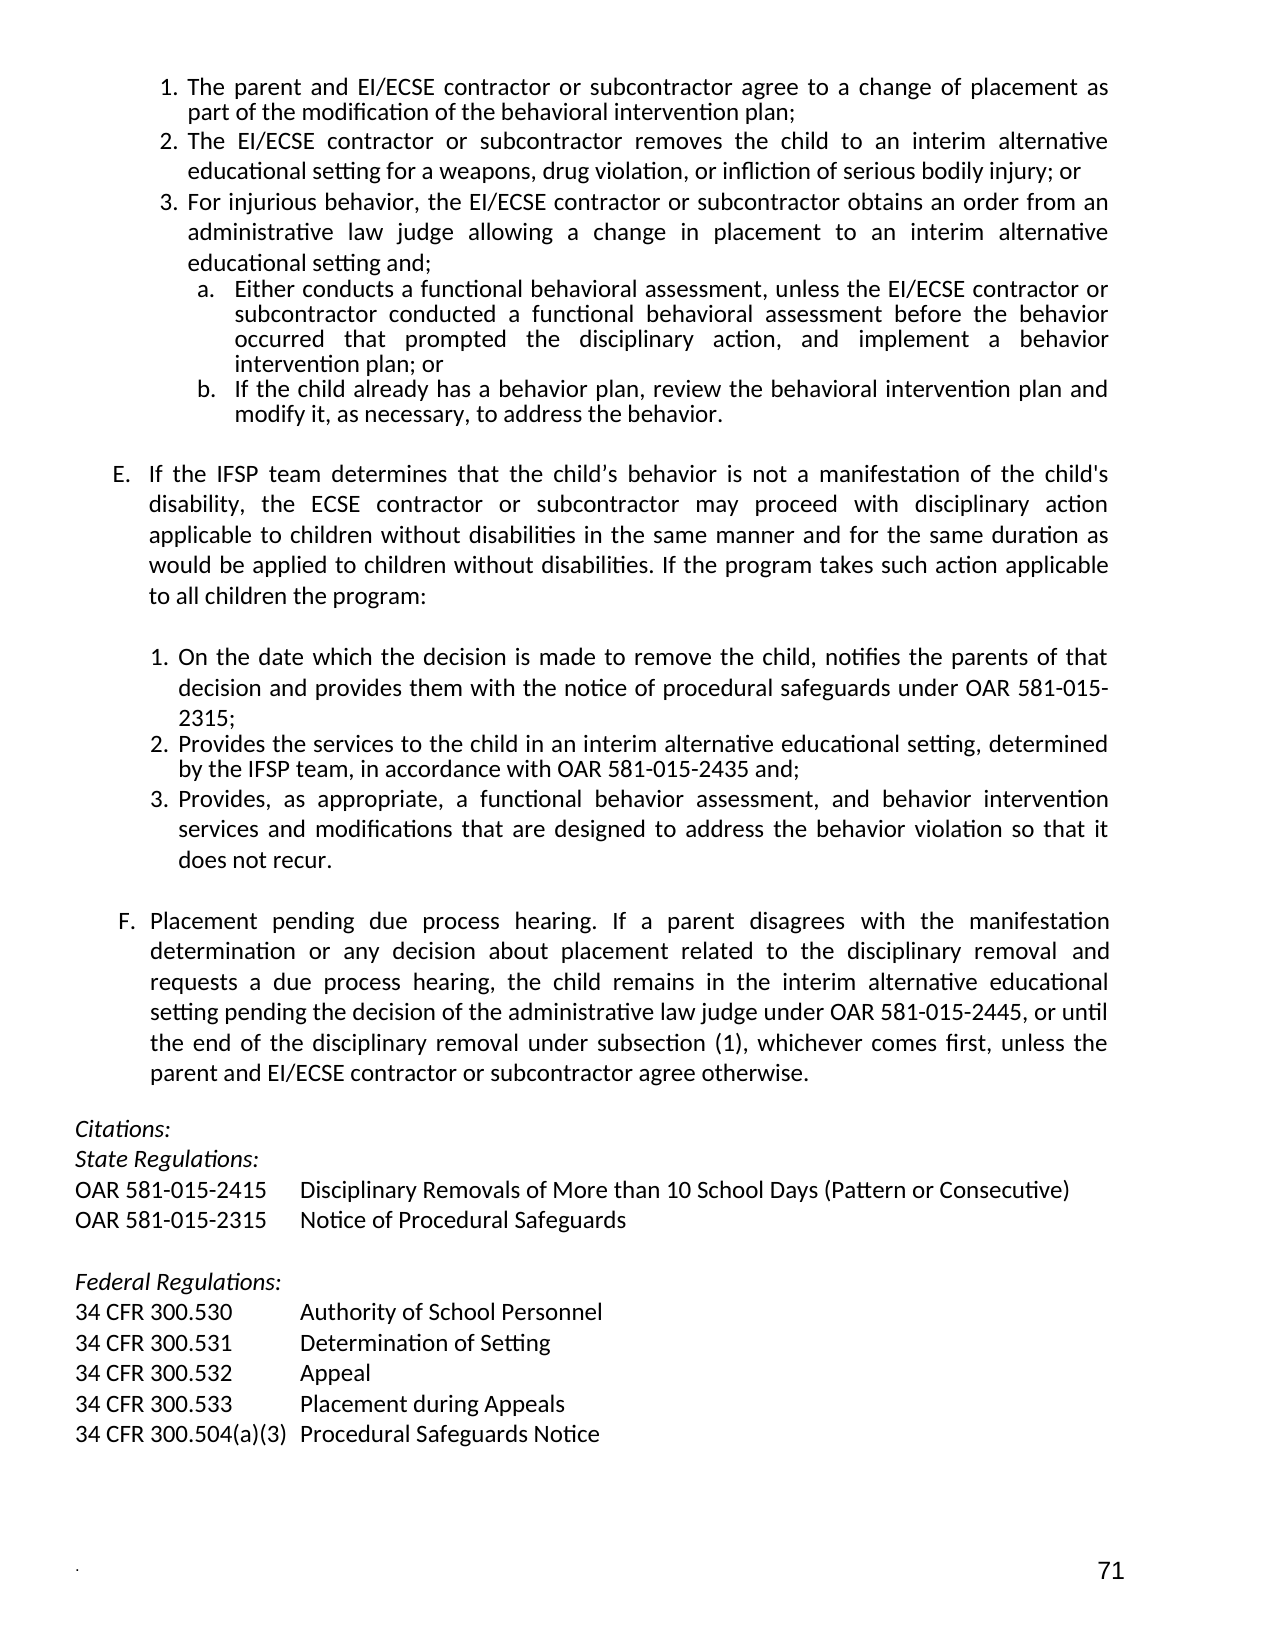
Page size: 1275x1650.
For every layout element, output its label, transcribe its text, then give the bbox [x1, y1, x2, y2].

list Either conducts a functional behavioral assessment, unless the EI/ECSE contractor or subcontractor conducted a functional behavioral assessment before the behavior occurred that prompted the disciplinary action, and implement a behavior intervention plan; or [197, 278, 1110, 378]
list The EI/ECSE contractor or subcontractor removes the child to an interim alternative educational setting for a weapons, drug violation, or infliction of serious bodily injury; or [159, 125, 1110, 186]
text State Regulations: [75, 1143, 1125, 1174]
text OAR 581-015-2415 Disciplinary Removals of More than 10 School Days (Pattern or Consecutive) [75, 1174, 1125, 1204]
text 3. Provides, as appropriate, a functional behavior assessment, and behavior intervention services and modifications that are designed to address the behavior violation so that it does not recur. [150, 783, 1110, 874]
list If the child already has a behavior plan, review the behavioral intervention plan and modify it, as necessary, to address the behavior. [197, 378, 1110, 428]
text Federal Regulations: [75, 1266, 1125, 1296]
text 34 CFR 300.530 Authority of School Personnel [75, 1296, 1125, 1327]
text 34 CFR 300.504(a)(3) Procedural Safeguards Notice [75, 1418, 1125, 1449]
text 34 CFR 300.532 Appeal [75, 1357, 1125, 1388]
text 2. Provides the services to the child in an interim alternative educational setting, determined by the IFSP team, in accordance with OAR 581-015-2435 and; [150, 733, 1110, 783]
text 1. On the date which the decision is made to remove the child, notifies the parents of that decision and provides them with the notice of procedural safeguards under OAR 581-015-2315; [150, 641, 1110, 733]
text 34 CFR 300.531 Determination of Setting [75, 1327, 1125, 1357]
list If the IFSP team determines that the child’s behavior is not a manifestation of the child's disability, the ECSE contractor or subcontractor may proceed with disciplinary action applicable to children without disabilities in the same manner and for the same duration as would be applied to children without disabilities. If the program takes such action applicable to all children the program: [112, 458, 1110, 611]
list For injurious behavior, the EI/ECSE contractor or subcontractor obtains an order from an administrative law judge allowing a change in placement to an interim alternative educational setting and; [159, 186, 1110, 278]
text F. Placement pending due process hearing. If a parent disagrees with the manifestation determination or any decision about placement related to the disciplinary removal and requests a due process hearing, the child remains in the interim alternative educational setting pending the decision of the administrative law judge under OAR 581-015-2445, or until the end of the disciplinary removal under subsection (1), whichever comes first, unless the parent and EI/ECSE contractor or subcontractor agree otherwise. [112, 905, 1110, 1088]
text 1. The parent and EI/ECSE contractor or subcontractor agree to a change of placement as part of the modification of the behavioral intervention plan; [159, 75, 1110, 125]
text OAR 581-015-2315 Notice of Procedural Safeguards [75, 1204, 1125, 1235]
text Citations: [75, 1113, 1125, 1143]
text 34 CFR 300.533 Placement during Appeals [75, 1388, 1125, 1418]
